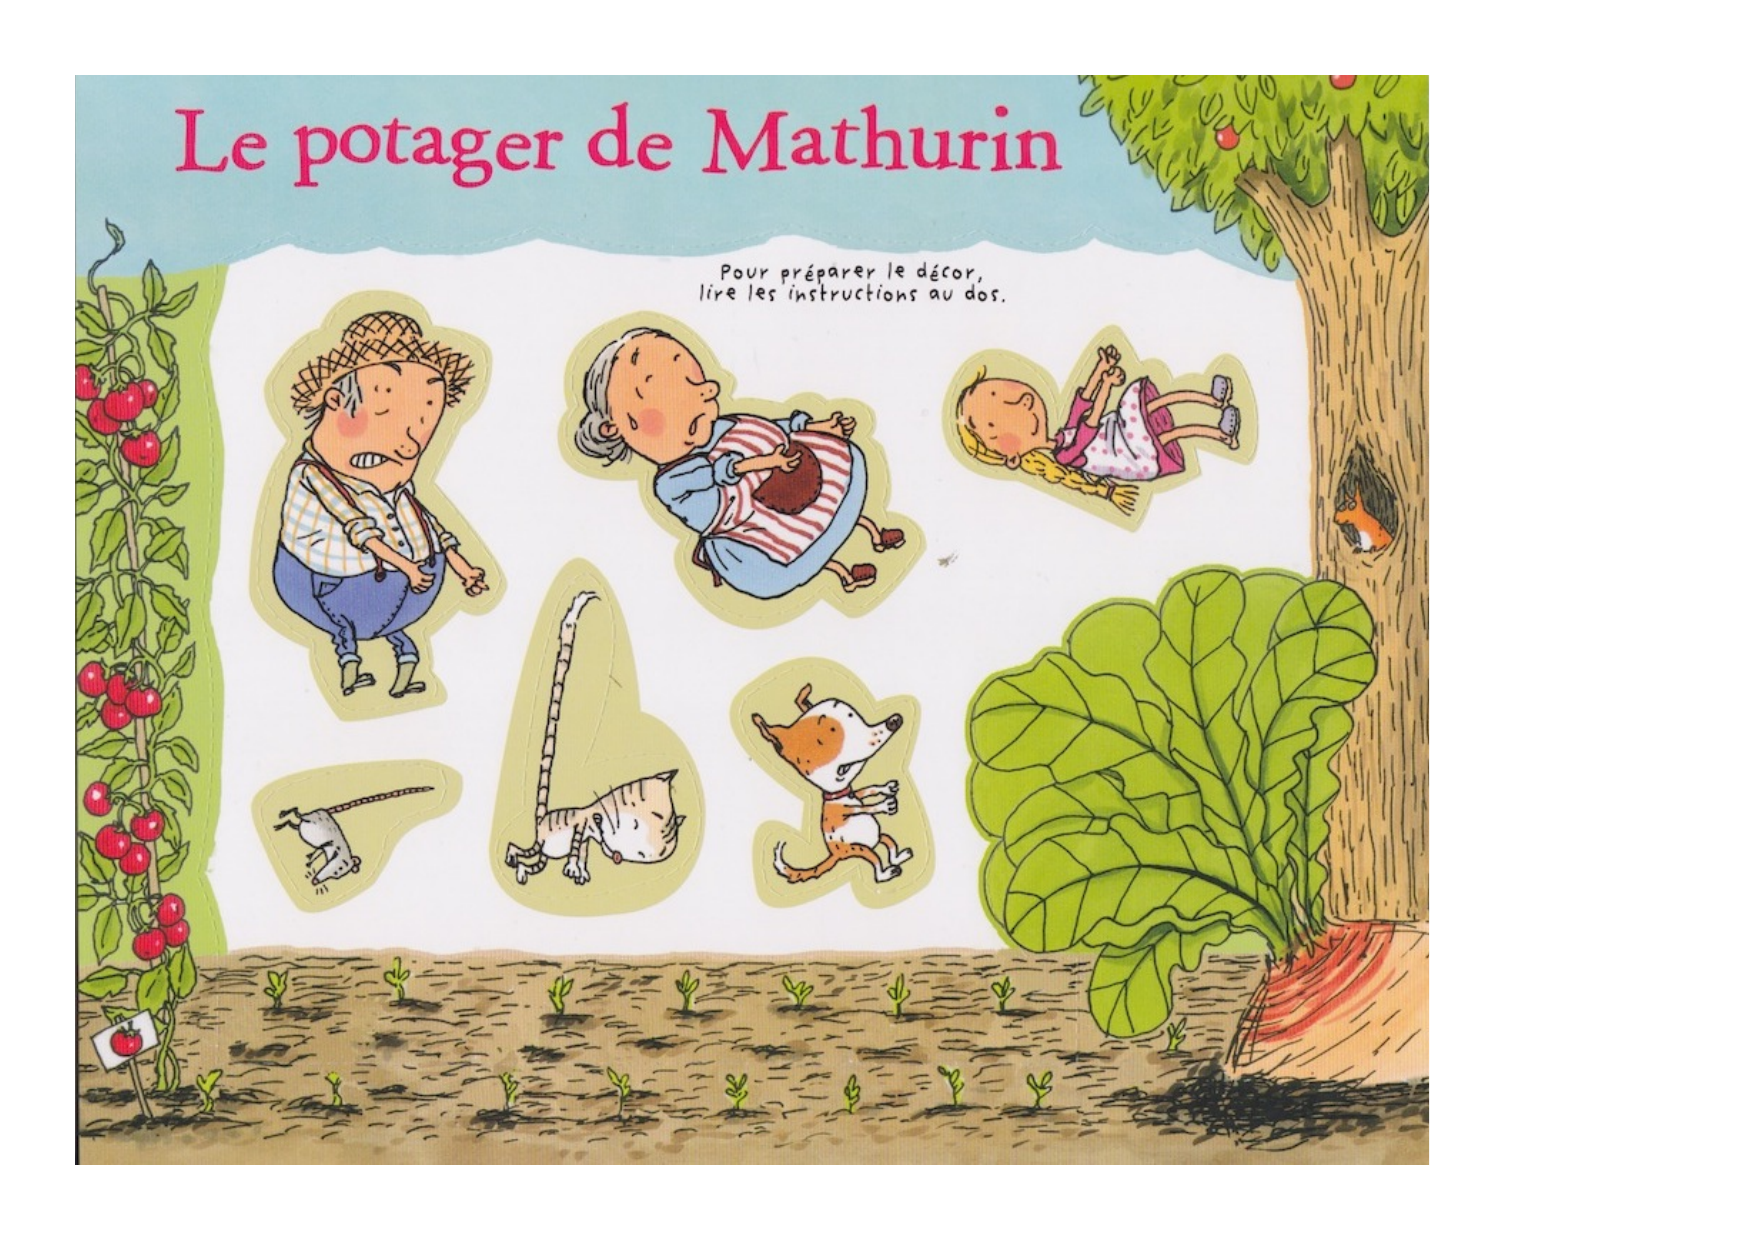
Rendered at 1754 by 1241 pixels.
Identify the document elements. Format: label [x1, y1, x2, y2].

picture [75, 75, 1430, 1165]
